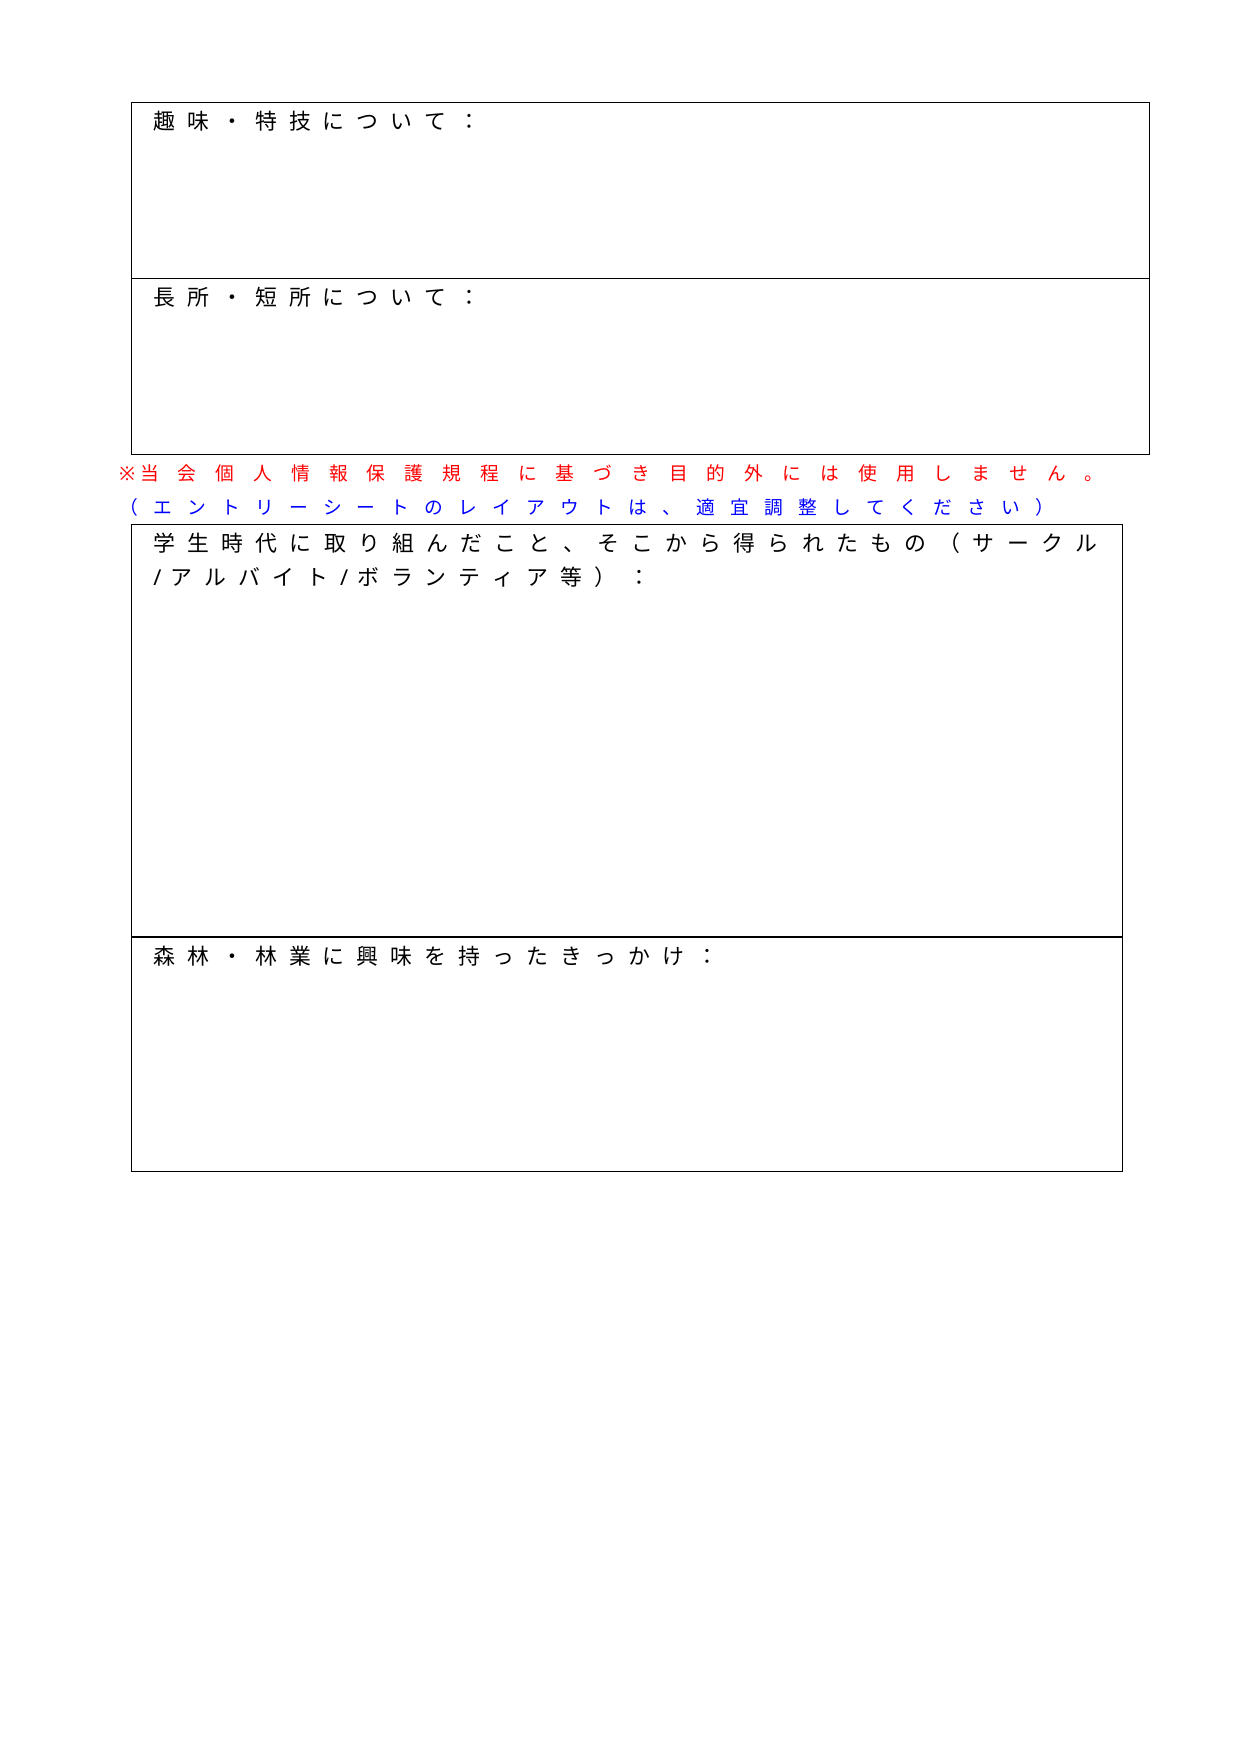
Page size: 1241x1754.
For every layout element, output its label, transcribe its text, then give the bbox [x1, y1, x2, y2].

table_cell 長所・短所について： [132, 279, 1149, 454]
table_cell 趣味・特技について： [132, 103, 1149, 277]
text ※当会個人情報保護規程に基づき目的外には使用しません。 （エントリーシートのレイアウトは、適宜調整してください） [119, 455, 1121, 524]
table_header 学生時代に取り組んだこと、そこから得られたもの（サークル/アルバイト/ボランティア等）： [132, 525, 1122, 936]
table_cell 森林・林業に興味を持ったきっかけ： [132, 938, 1122, 1171]
